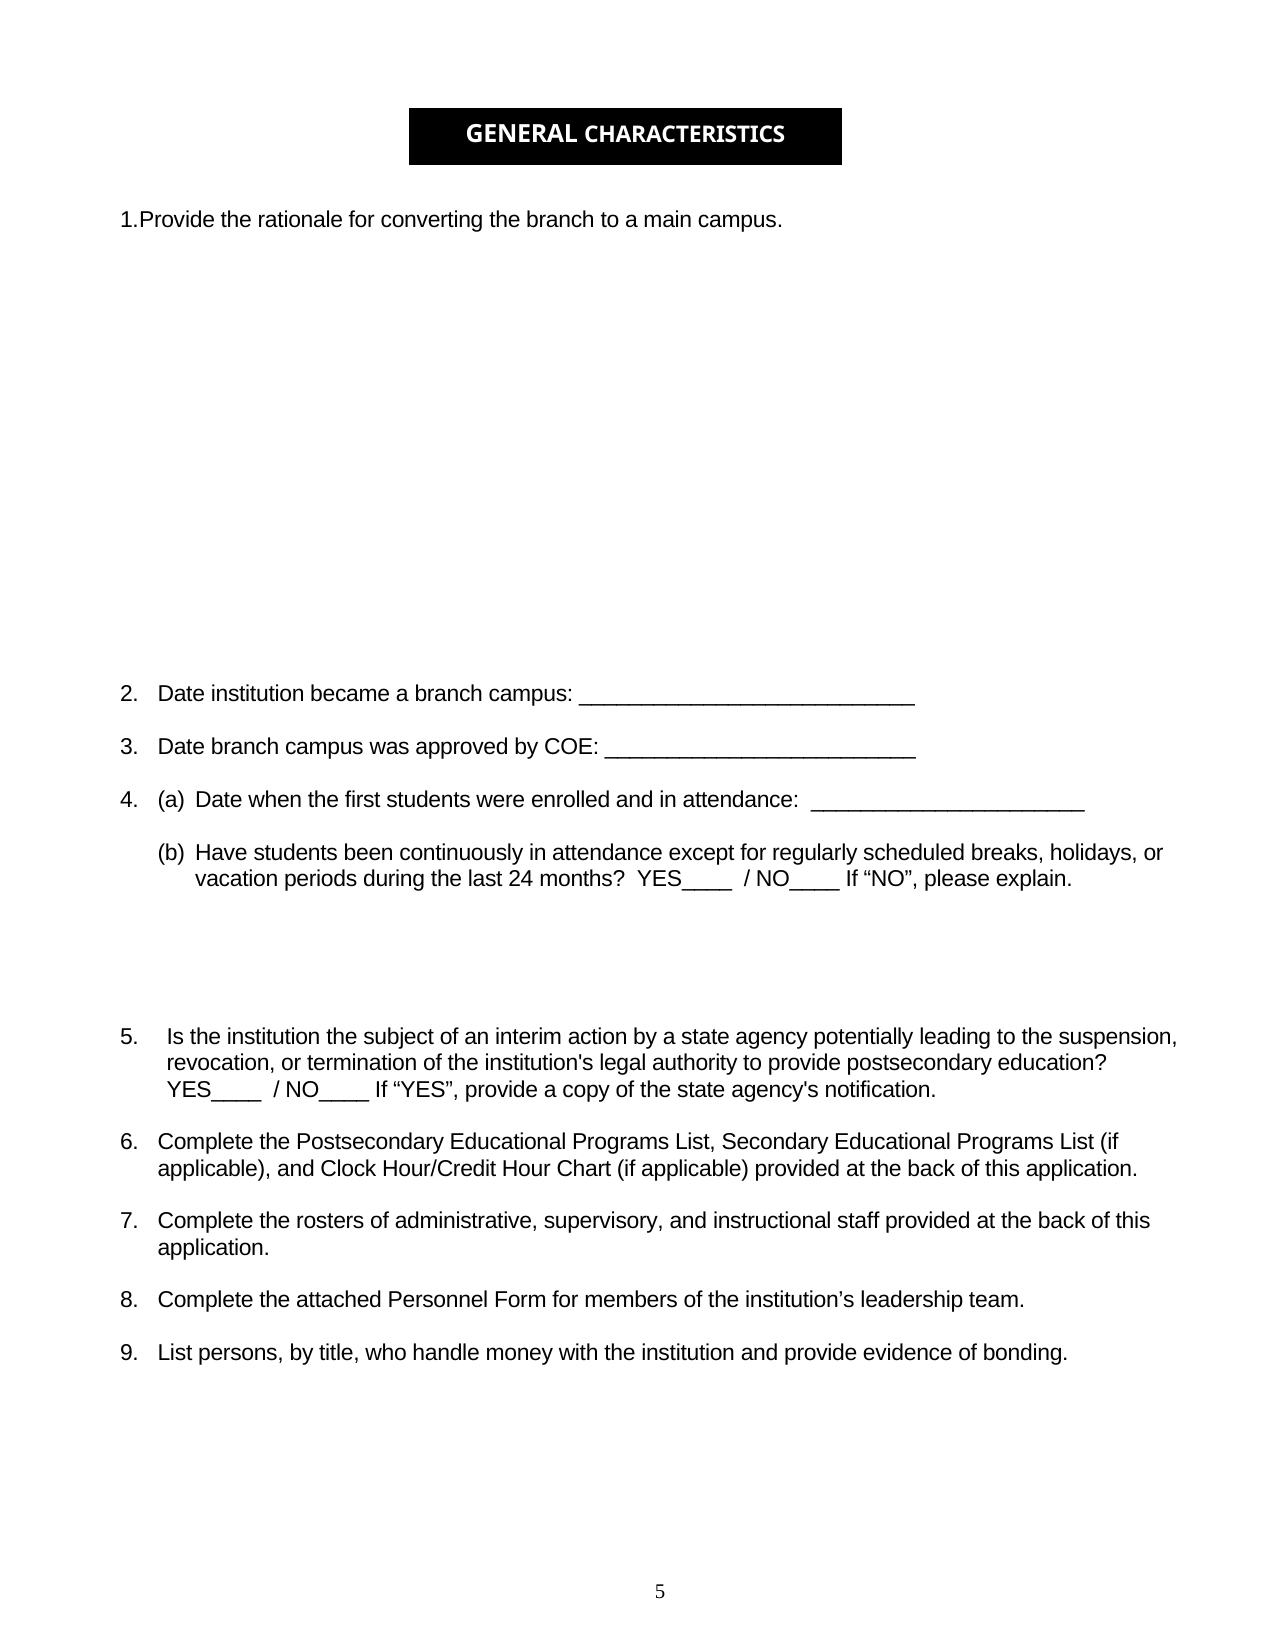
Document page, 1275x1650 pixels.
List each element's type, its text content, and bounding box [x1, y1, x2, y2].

text 5. Is the institution the subject of an interim action by a state agency potentially leading to the suspension, revocation, or termination of the institution's legal authority to provide postsecondary education? [120, 1023, 1200, 1076]
text (b) Have students been continuously in attendance except for regularly scheduled breaks, holidays, or vacation periods during the last 24 months? YES____ / NO____ If “NO”, please explain. [120, 838, 1200, 891]
text 9. List persons, by title, who handle money with the institution and provide evidence of bonding. [120, 1339, 1200, 1366]
text 2. Date institution became a branch campus: ___________________________ [120, 680, 1200, 707]
text 1. Provide the rationale for converting the branch to a main campus. [120, 206, 1200, 232]
text YES____ / NO____ If “YES”, provide a copy of the state agency's notification. [120, 1076, 1200, 1102]
text 7. Complete the rosters of administrative, supervisory, and instructional staff provided at the back of this application. [120, 1207, 1200, 1260]
text 3. Date branch campus was approved by COE: _________________________ [120, 733, 1200, 759]
text 4. (a) Date when the first students were enrolled and in attendance: ______________________ [120, 786, 1200, 812]
text 6. Complete the Postsecondary Educational Programs List, Secondary Educational Programs List (if applicable), and Clock Hour/Credit Hour Chart (if applicable) provided at the back of this application. [120, 1128, 1200, 1181]
text 8. Complete the attached Personnel Form for members of the institution’s leadership team. [120, 1286, 1200, 1313]
